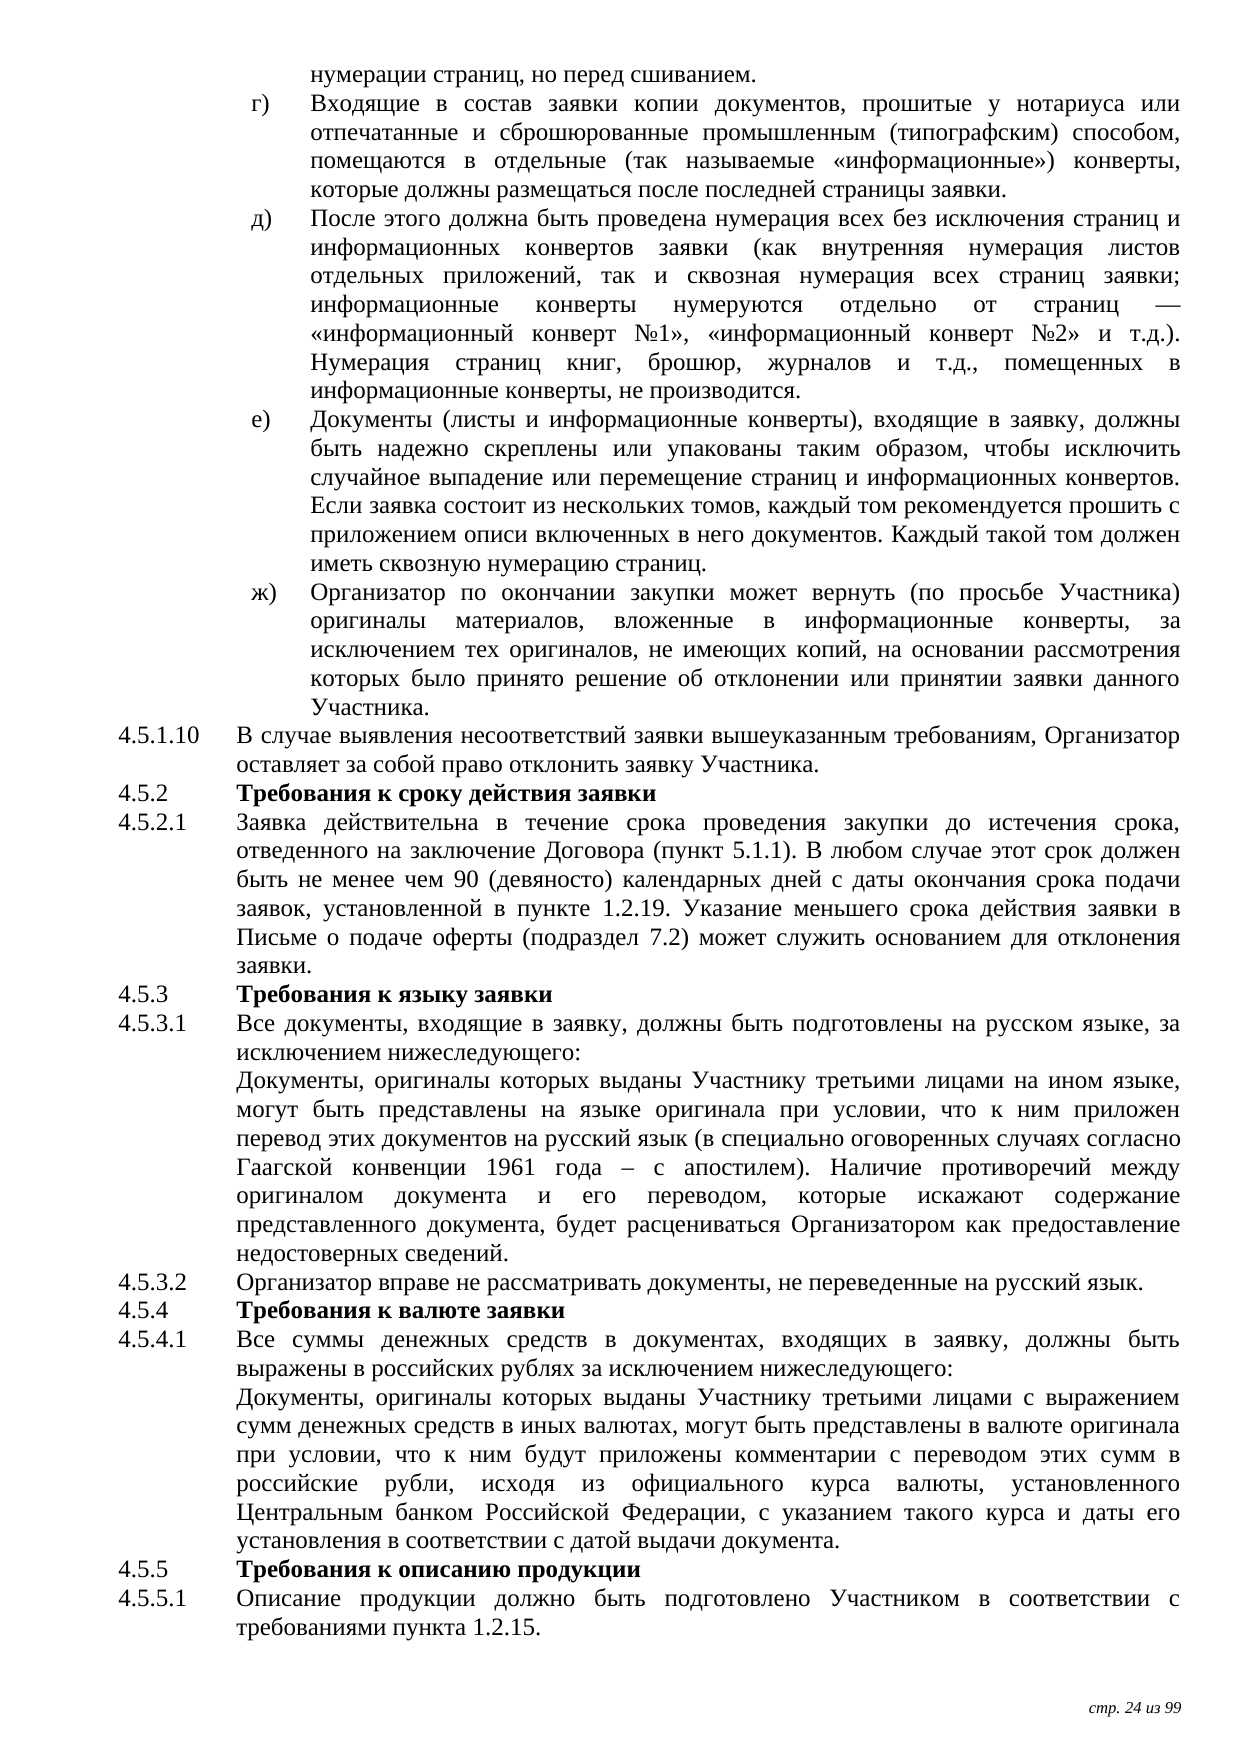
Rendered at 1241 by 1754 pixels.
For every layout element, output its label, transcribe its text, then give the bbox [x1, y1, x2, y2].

text Описание продукции должно быть подготовлено Участником в соответствии с требованиями пункта 1.2.15. [118, 1583, 1181, 1640]
list Организатор вправе не рассматривать документы, не переведенные на русский язык. [118, 1267, 1181, 1295]
text Требования к языку заявки [118, 979, 1181, 1008]
text После этого должна быть проведена нумерация всех без исключения страниц и информационных конвертов заявки (как внутренняя нумерация листов отдельных приложений, так и сквозная нумерация всех страниц заявки; информационные конверты нумеруются отдельно от страниц — «информационный конверт №1», «информационный конверт №2» и т.д.). Нумерация страниц книг, брошюр, журналов и т.д., помещенных в информационные конверты, не производится. [251, 203, 1181, 404]
text Заявка действительна в течение срока проведения закупки до истечения срока, отведенного на заключение Договора (пункт 5.1.1). В любом случае этот срок должен быть не менее чем 90 (девяносто) календарных дней с даты окончания срока подачи заявок, установленной в пункте 1.2.19. Указание меньшего срока действия заявки в Письме о подаче оферты (подраздел 7.2) может служить основанием для отклонения заявки. [118, 807, 1181, 979]
text Документы, оригиналы которых выданы Участнику третьими лицами на ином языке, могут быть представлены на языке оригинала при условии, что к ним приложен перевод этих документов на русский язык (в специально оговоренных случаях согласно Гаагской конвенции 1961 года – с апостилем). Наличие противоречий между оригиналом документа и его переводом, которые искажают содержание представленного документа, будет расцениваться Организатором как предоставление недостоверных сведений. [236, 1065, 1181, 1267]
text Документы, оригиналы которых выданы Участнику третьими лицами с выражением сумм денежных средств в иных валютах, могут быть представлены в валюте оригинала при условии, что к ним будут приложены комментарии с переводом этих сумм в российские рубли, исходя из официального курса валюты, установленного Центральным банком Российской Федерации, с указанием такого курса и даты его установления в соответствии с датой выдачи документа. [236, 1382, 1181, 1554]
text Организатор по окончании закупки может вернуть (по просьбе Участника) оригиналы материалов, вложенные в информационные конверты, за исключением тех оригиналов, не имеющих копий, на основании рассмотрения которых было принято решение об отклонении или принятии заявки данного Участника. [251, 577, 1181, 720]
list Все документы, входящие в заявку, должны быть подготовлены на русском языке, за исключением нижеследующего: [118, 1008, 1181, 1065]
list В случае выявления несоответствий заявки вышеуказанным требованиям, Организатор оставляет за собой право отклонить заявку Участника. [118, 720, 1181, 778]
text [251, 59, 1181, 88]
text Требования к сроку действия заявки [118, 778, 1181, 807]
text Документы (листы и информационные конверты), входящие в заявку, должны быть надежно скреплены или упакованы таким образом, чтобы исключить случайное выпадение или перемещение страниц и информационных конвертов. Если заявка состоит из нескольких томов, каждый том рекомендуется прошить с приложением описи включенных в него документов. Каждый такой том должен иметь сквозную нумерацию страниц. [251, 404, 1181, 577]
list Все суммы денежных средств в документах, входящих в заявку, должны быть выражены в российских рублях за исключением нижеследующего: [118, 1324, 1181, 1382]
text Требования к описанию продукции [118, 1554, 1181, 1583]
text Требования к валюте заявки [118, 1295, 1181, 1324]
text Входящие в состав заявки копии документов, прошитые у нотариуса или отпечатанные и сброшюрованные промышленным (типографским) способом, помещаются в отдельные (так называемые «информационные») конверты, которые должны размещаться после последней страницы заявки. [251, 88, 1181, 203]
